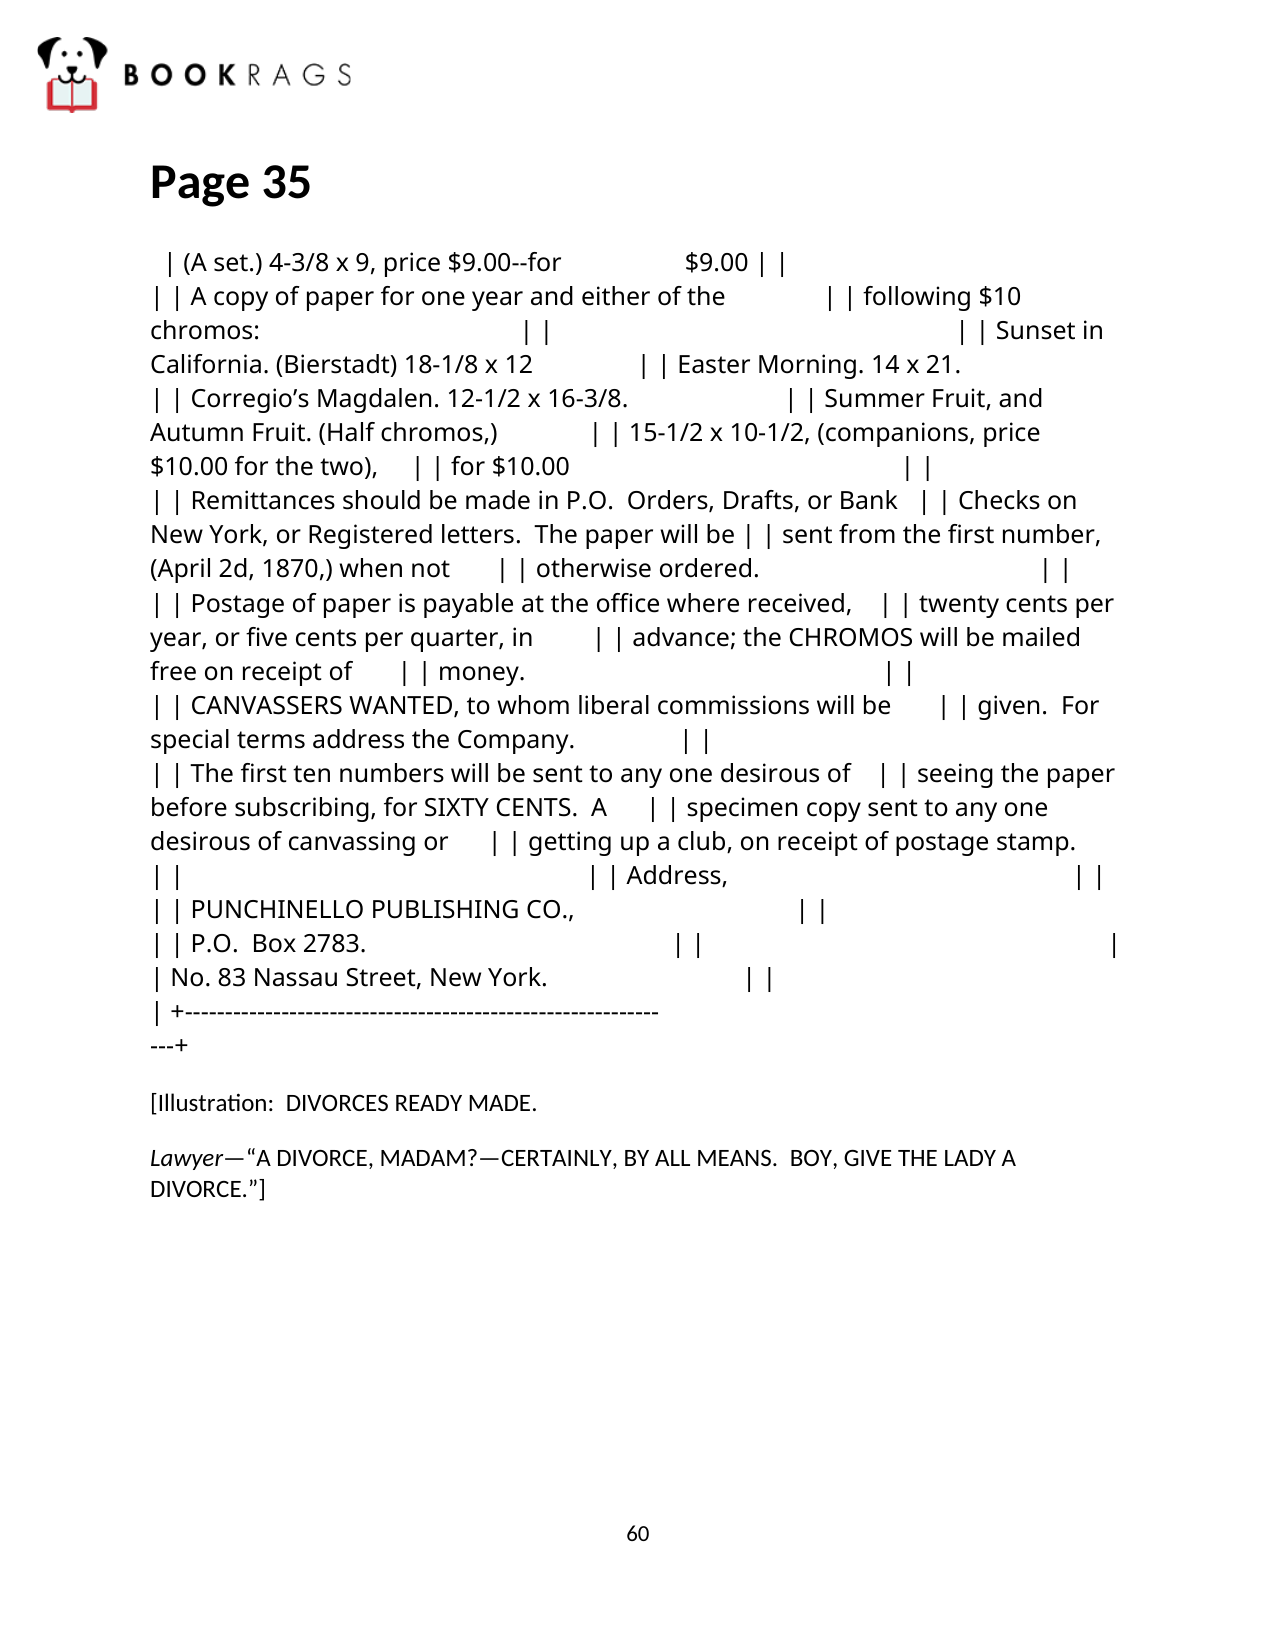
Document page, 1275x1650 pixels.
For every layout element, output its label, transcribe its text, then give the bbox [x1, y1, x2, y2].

picture [37, 37, 351, 113]
text | (A set.) 4-3/8 x 9, price $9.00--for $9.00 | | | | A copy of paper for one year and either of the | | following $10 chromos: | | | | Sunset in California. (Bierstadt) 18-1/8 x 12 | | Easter Morning. 14 x 21. | | Corregio’s Magdalen. 12-1/2 x 16-3/8. | | Summer Fruit, and Autumn Fruit. (Half chromos,) | | 15-1/2 x 10-1/2, (companions, price $10.00 for the two), | | for $10.00 | | | | Remittances should be made in P.O. Orders, Drafts, or Bank | | Checks on New York, or Registered letters. The paper will be | | sent from the first number, (April 2d, 1870,) when not | | otherwise ordered. | | | | Postage of paper is payable at the office where received, | | twenty cents per year, or five cents per quarter, in | | advance; the CHROMOS will be mailed free on receipt of | | money. | | | | CANVASSERS WANTED, to whom liberal commissions will be | | given. For special terms address the Company. | | | | The first ten numbers will be sent to any one desirous of | | seeing the paper before subscribing, for SIXTY CENTS. A | | specimen copy sent to any one desirous of canvassing or | | getting up a club, on receipt of postage stamp. | | | | Address, | | | | PUNCHINELLO PUBLISHING CO., | | | | P.O. Box 2783. | | | | No. 83 Nassau Street, New York. | | | +----------------------------------------------------------- ---+ [150, 244, 1125, 1062]
text [Illustration: DIVORCES READY MADE. [150, 1087, 1125, 1118]
text Page 35 [150, 150, 1125, 211]
text Lawyer—­“A DIVORCE, MADAM?—­CERTAINLY, BY ALL MEANS. BOY, GIVE THE LADY A DIVORCE.”] [150, 1143, 1125, 1204]
